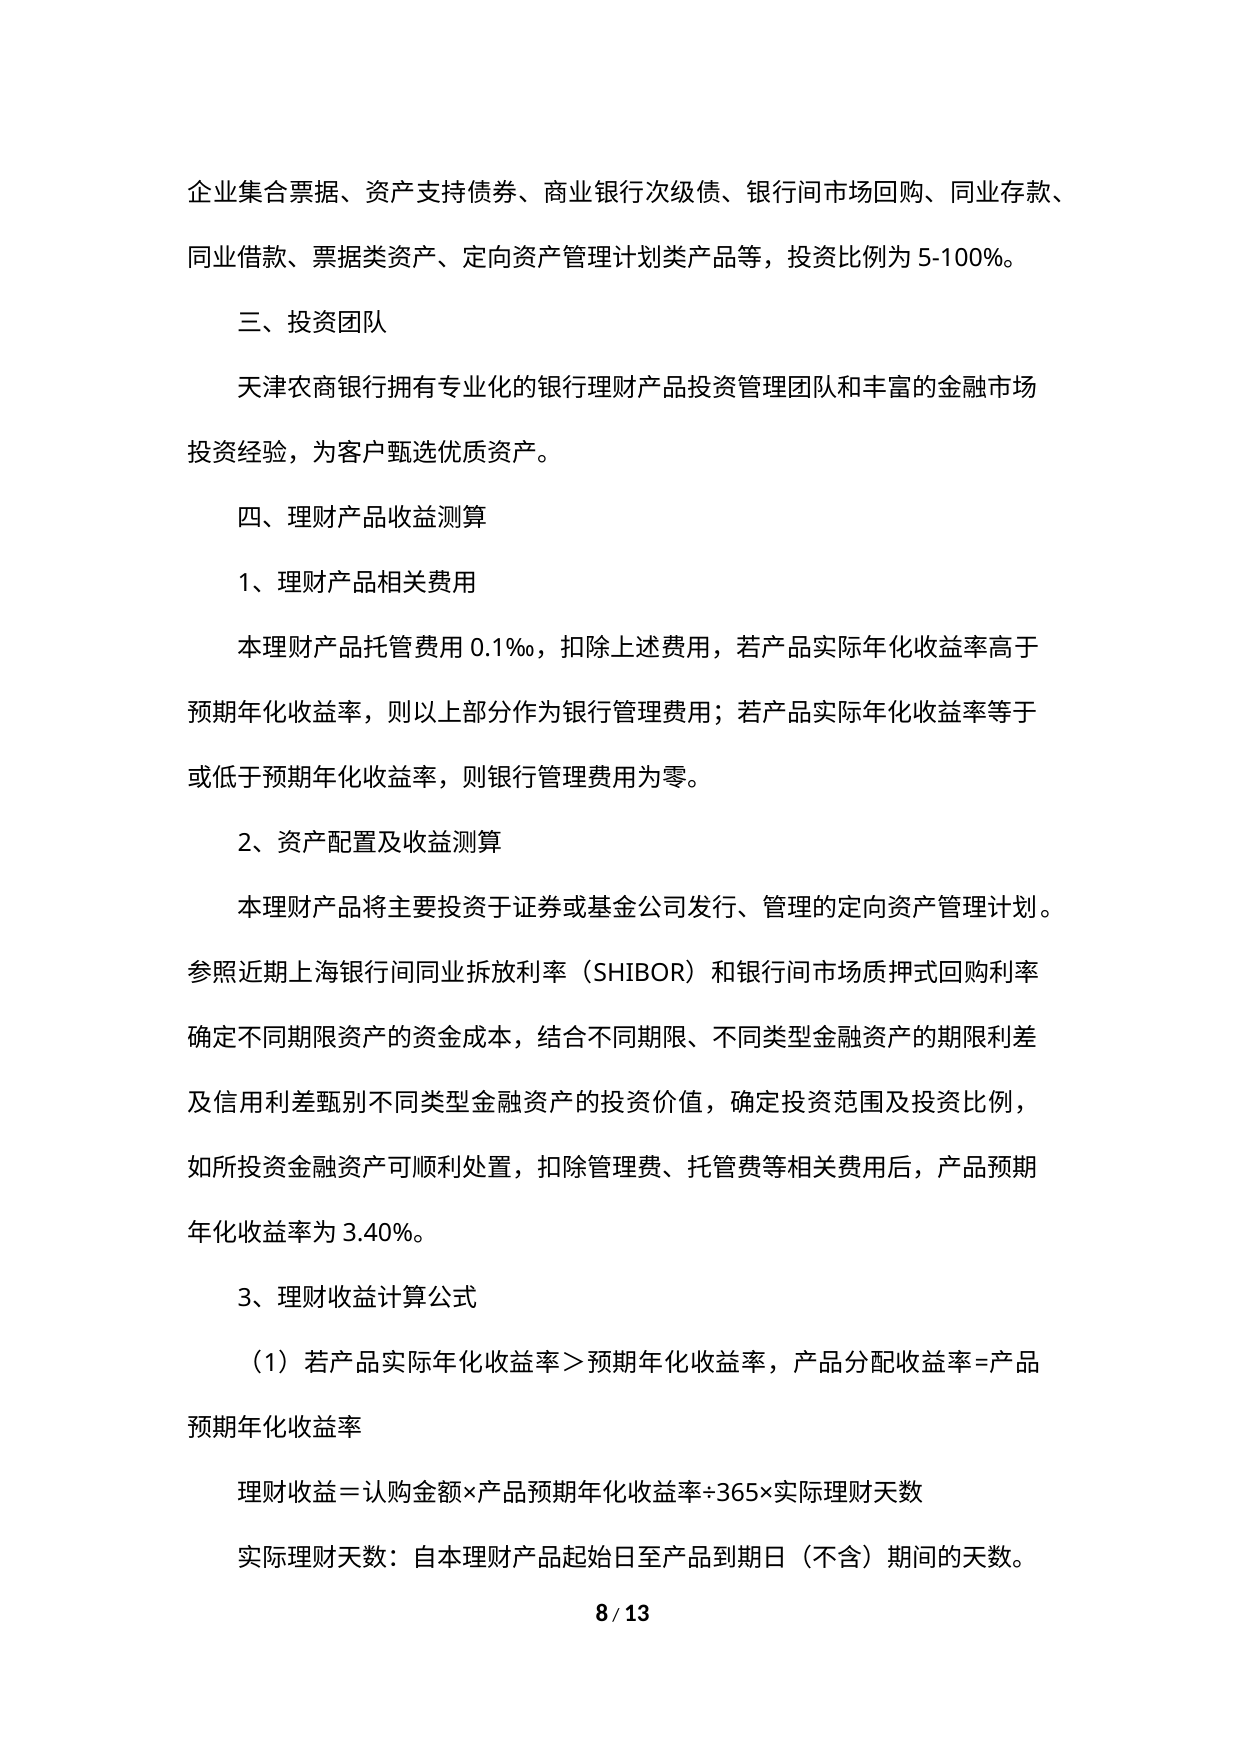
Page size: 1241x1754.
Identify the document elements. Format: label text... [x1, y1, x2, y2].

text 四、理财产品收益测算 [187, 483, 1040, 548]
text 三、投资团队 [187, 288, 1040, 353]
text 本理财产品将主要投资于证券或基金公司发行、管理的定向资产管理计划。参照近期上海银行间同业拆放利率（SHIBOR）和银行间市场质押式回购利率确定不同期限资产的资金成本，结合不同期限、不同类型金融资产的期限利差及信用利差甄别不同类型金融资产的投资价值，确定投资范围及投资比例， 如所投资金融资产可顺利处置，扣除管理费、托管费等相关费用后，产品预期年化收益率为3.40%。 [187, 873, 1040, 1263]
text 3、理财收益计算公式 [187, 1263, 1040, 1328]
text 理财收益＝认购金额×产品预期年化收益率÷365×实际理财天数 [187, 1458, 1040, 1523]
text 2、资产配置及收益测算 [187, 808, 1040, 873]
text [187, 158, 1053, 288]
text 天津农商银行拥有专业化的银行理财产品投资管理团队和丰富的金融市场投资经验，为客户甄选优质资产。 [187, 353, 1040, 483]
text 1、理财产品相关费用 [187, 548, 1040, 613]
text （1）若产品实际年化收益率＞预期年化收益率，产品分配收益率=产品预期年化收益率 [187, 1328, 1040, 1458]
text 实际理财天数：自本理财产品起始日至产品到期日（不含）期间的天数。 [187, 1523, 1040, 1588]
text 本理财产品托管费用0.1‰，扣除上述费用，若产品实际年化收益率高于预期年化收益率，则以上部分作为银行管理费用；若产品实际年化收益率等于或低于预期年化收益率，则银行管理费用为零。 [187, 613, 1040, 808]
